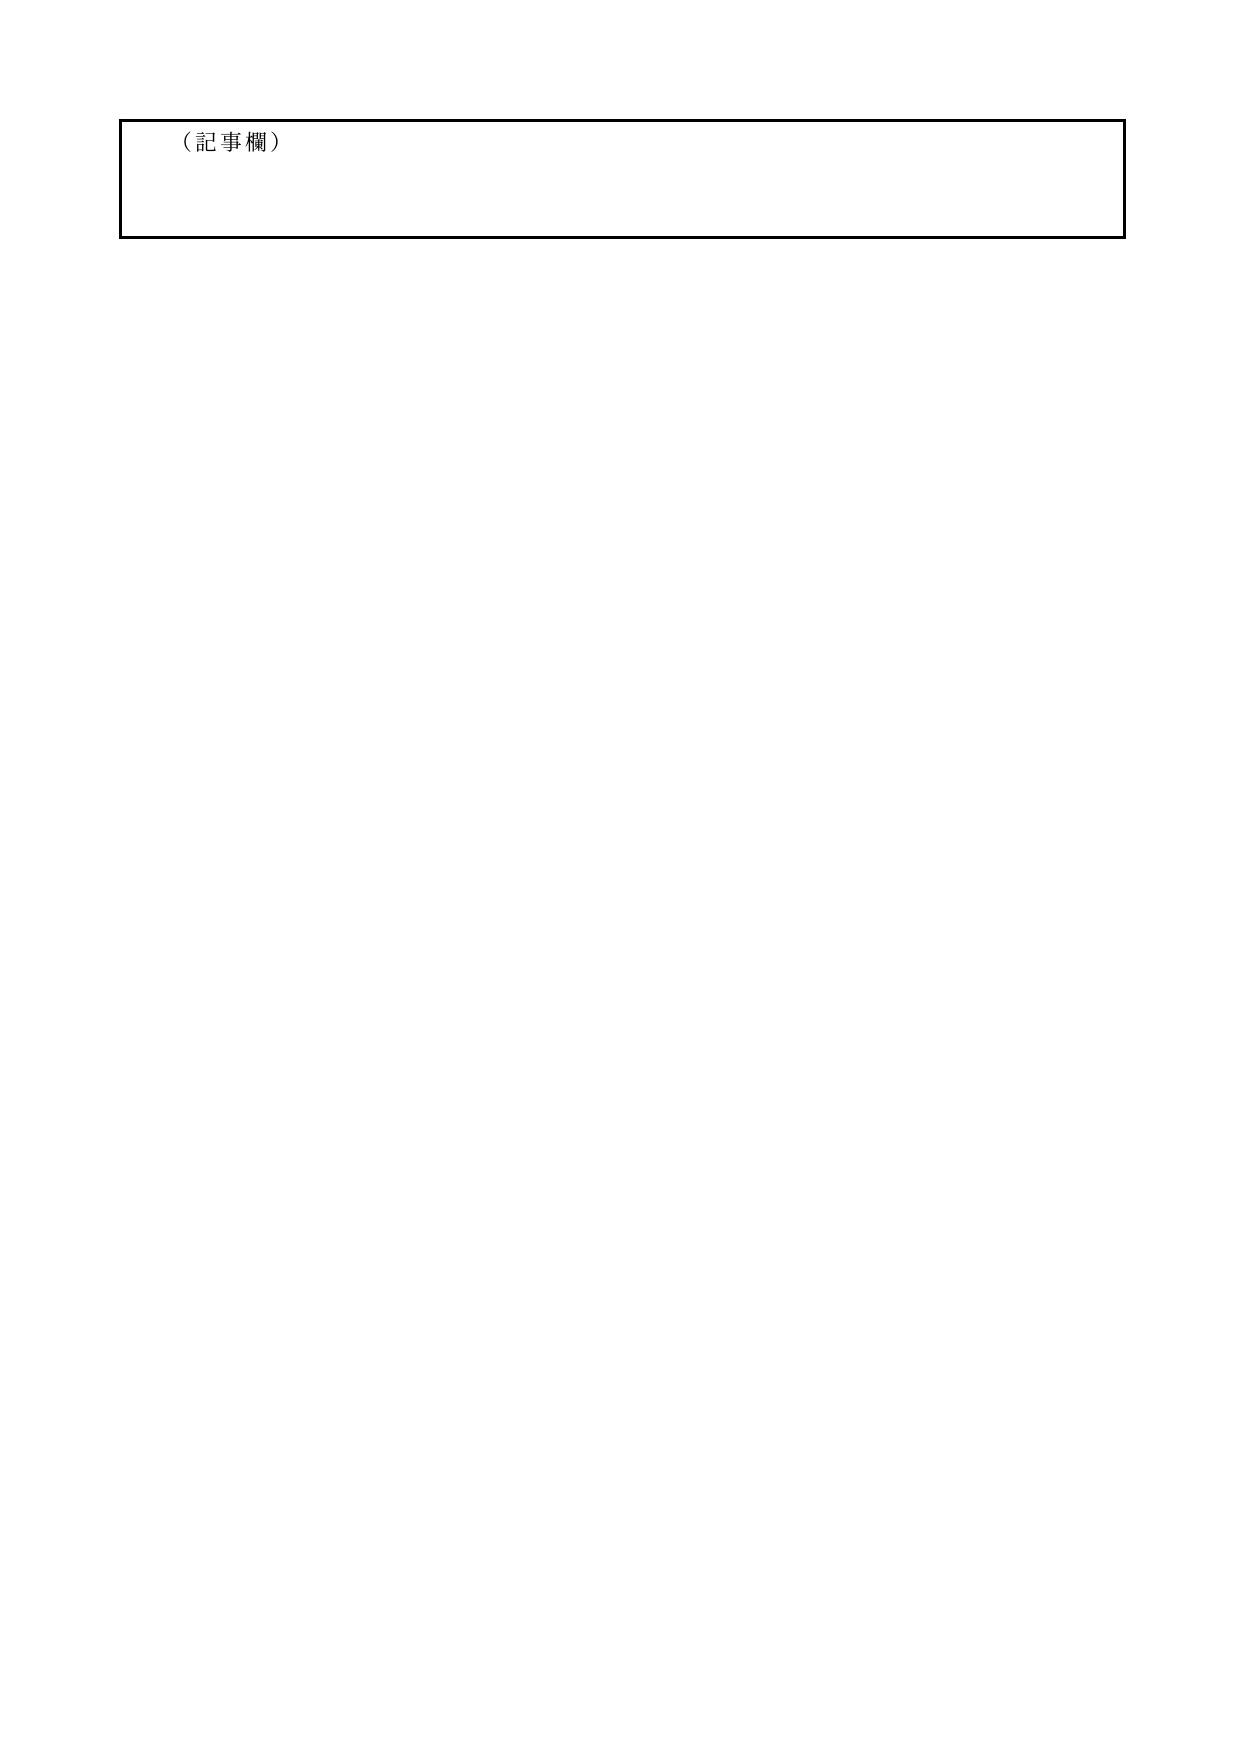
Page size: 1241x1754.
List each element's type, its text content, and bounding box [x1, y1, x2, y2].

table_cell （記事欄） [122, 122, 1123, 236]
